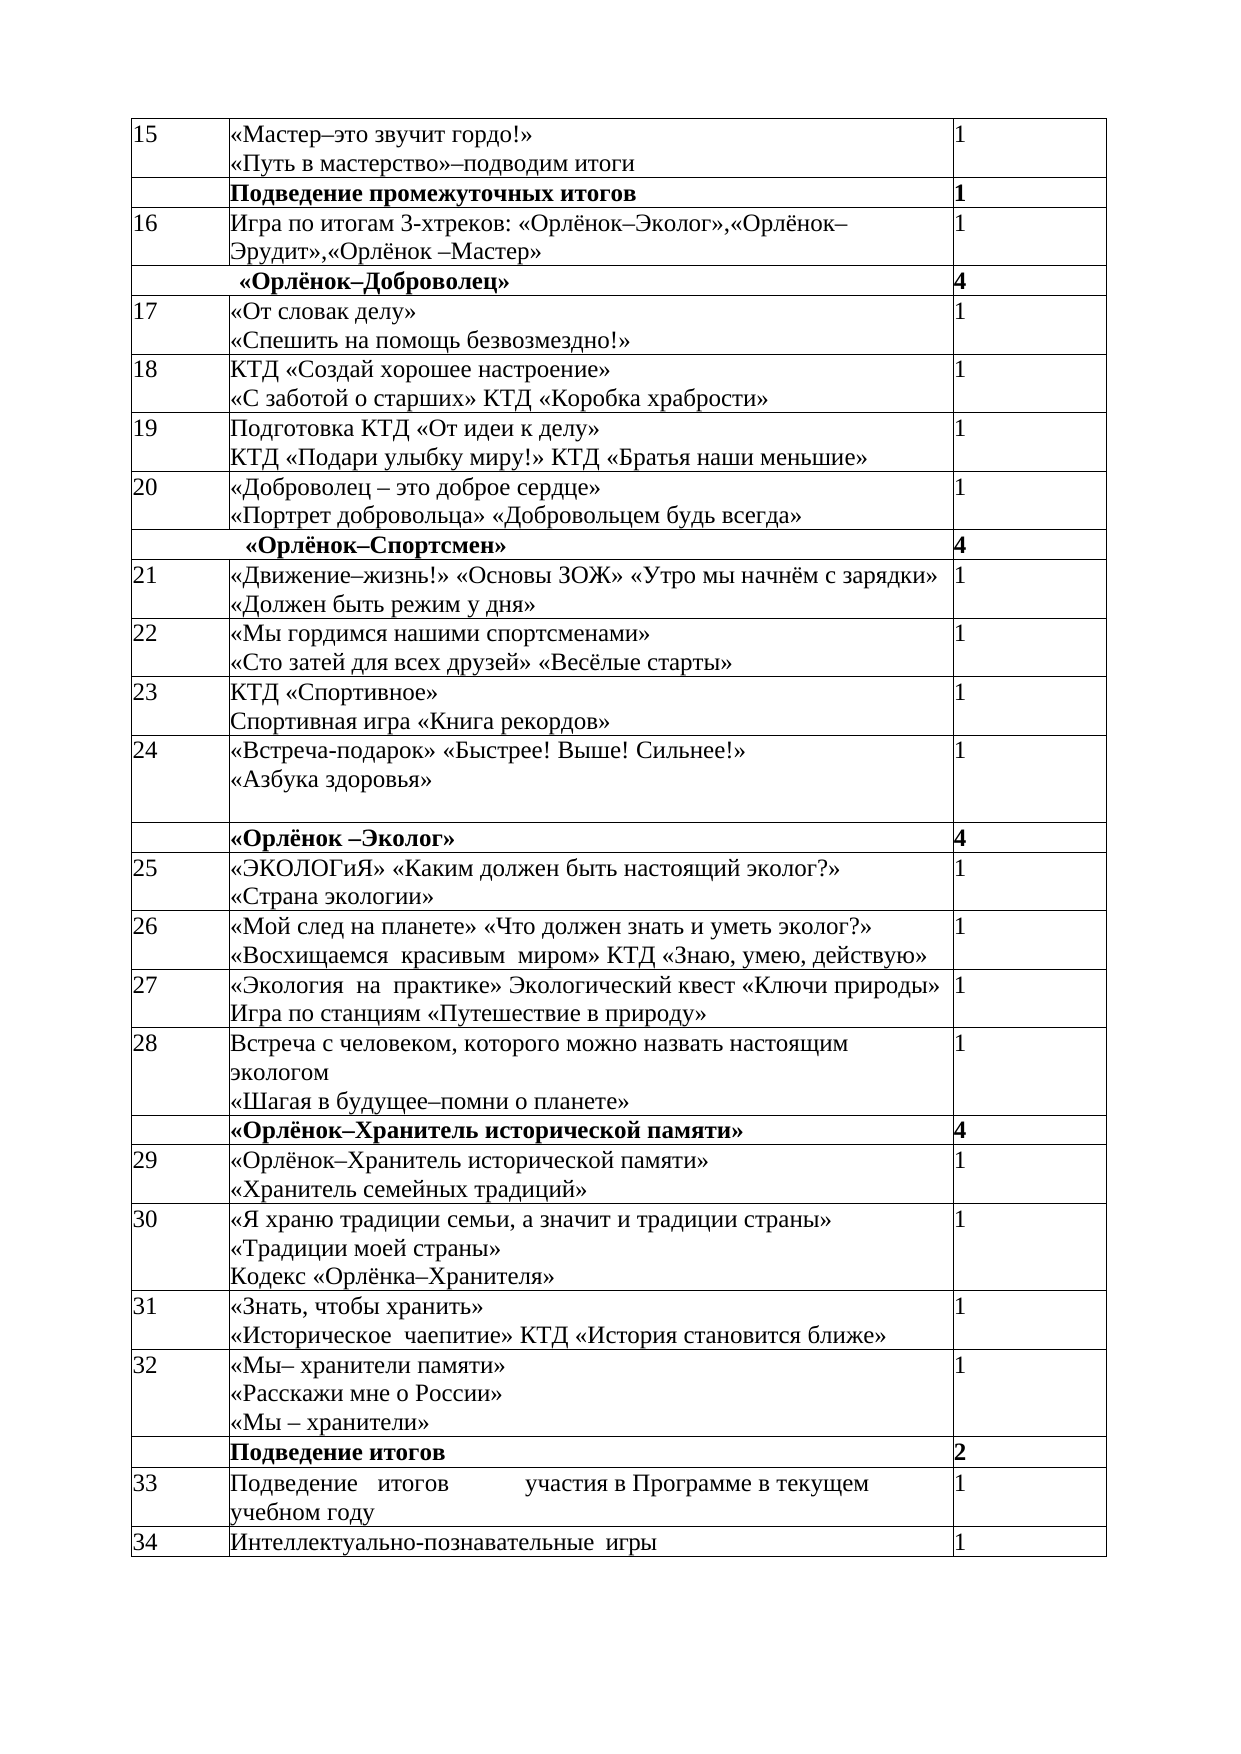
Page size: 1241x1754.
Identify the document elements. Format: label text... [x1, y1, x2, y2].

table_cell 25 [132, 853, 229, 910]
table_cell 1 [954, 1204, 1106, 1290]
table_cell 15 [132, 119, 229, 177]
table_cell 34 [132, 1527, 229, 1556]
table_cell Подготовка КТД «От идеи к делу» КТД «Подари улыбку миру!» КТД «Братья наши меньшие» [230, 413, 953, 471]
table_cell «Орлёнок–Хранитель исторической памяти» «Хранитель семейных традиций» [230, 1145, 953, 1203]
table_cell Подведение итогов [230, 1437, 953, 1467]
table_cell «Орлёнок–Доброволец» [132, 266, 953, 295]
table_cell 1 [954, 178, 1106, 207]
table_cell 1 [954, 853, 1106, 910]
table_cell 1 [954, 296, 1106, 353]
table_cell «Мы– хранители памяти» «Расскажи мне о России» «Мы – хранители» [230, 1350, 953, 1436]
table_cell 30 [132, 1204, 229, 1290]
table_cell «Мы гордимся нашими спортсменами» «Сто затей для всех друзей» «Весёлые старты» [230, 619, 953, 676]
table_cell 1 [954, 355, 1106, 412]
table_cell Интеллектуально-познавательные игры [230, 1527, 953, 1556]
table_cell 1 [954, 119, 1106, 177]
table_cell 4 [954, 1116, 1106, 1144]
table_cell «Встреча-подарок» «Быстрее! Выше! Сильнее!» «Азбука здоровья» [230, 736, 953, 822]
table_cell «Мой след на планете» «Что должен знать и уметь эколог?» «Восхищаемся красивым миром» КТД «Знаю, умею, действую» [230, 911, 953, 969]
table_cell 23 [132, 677, 229, 734]
table_cell 1 [954, 1350, 1106, 1436]
table_cell [132, 1116, 229, 1144]
table_cell «Доброволец – это доброе сердце» «Портрет добровольца» «Добровольцем будь всегда» [230, 472, 953, 529]
table_cell 1 [954, 1145, 1106, 1203]
table_cell 1 [954, 1291, 1106, 1349]
table_cell 4 [954, 823, 1106, 852]
table_cell 33 [132, 1468, 229, 1526]
table_cell 4 [954, 266, 1106, 295]
table_cell 18 [132, 355, 229, 412]
table_cell 1 [954, 970, 1106, 1027]
table_cell КТД «Спортивное» Спортивная игра «Книга рекордов» [230, 677, 953, 734]
table_cell 16 [132, 208, 229, 265]
table_cell [132, 823, 229, 852]
table_cell 1 [954, 736, 1106, 822]
table_cell 1 [954, 1028, 1106, 1114]
table_cell Подведение промежуточных итогов [230, 178, 953, 207]
table_cell 1 [954, 1527, 1106, 1556]
table_cell 31 [132, 1291, 229, 1349]
table_cell 21 [132, 560, 229, 617]
table_cell КТД «Создай хорошее настроение» «С заботой о старших» КТД «Коробка храбрости» [230, 355, 953, 412]
table_cell «Знать, чтобы хранить» «Историческое чаепитие» КТД «История становится ближе» [230, 1291, 953, 1349]
table_cell 17 [132, 296, 229, 353]
table_cell 1 [954, 1468, 1106, 1526]
table_cell «Экология на практике» Экологический квест «Ключи природы» Игра по станциям «Путешествие в природу» [230, 970, 953, 1027]
table_cell 1 [954, 413, 1106, 471]
table_cell «Орлёнок –Эколог» [230, 823, 953, 852]
table_cell 32 [132, 1350, 229, 1436]
table_cell «От словак делу» «Спешить на помощь безвозмездно!» [230, 296, 953, 353]
table_cell 24 [132, 736, 229, 822]
table_cell 1 [954, 472, 1106, 529]
table_cell 22 [132, 619, 229, 676]
table_cell «Орлёнок–Хранитель исторической памяти» [230, 1116, 953, 1144]
table_cell 1 [954, 560, 1106, 617]
table_cell Игра по итогам 3-хтреков: «Орлёнок–Эколог»,«Орлёнок–Эрудит»,«Орлёнок –Мастер» [230, 208, 953, 265]
table_cell 26 [132, 911, 229, 969]
table_cell 4 [954, 530, 1106, 559]
table_cell 29 [132, 1145, 229, 1203]
table_cell [132, 178, 229, 207]
table_cell «ЭКОЛОГиЯ» «Каким должен быть настоящий эколог?» «Страна экологии» [230, 853, 953, 910]
table_cell 1 [954, 208, 1106, 265]
table_cell 19 [132, 413, 229, 471]
table_cell «Мастер–это звучит гордо!» «Путь в мастерство»–подводим итоги [230, 119, 953, 177]
table_cell 1 [954, 619, 1106, 676]
table_cell Встреча с человеком, которого можно назвать настоящим экологом «Шагая в будущее–помни о планете» [230, 1028, 953, 1114]
table_cell «Орлёнок–Спортсмен» [132, 530, 953, 559]
table_cell 27 [132, 970, 229, 1027]
table_cell «Движение–жизнь!» «Основы ЗОЖ» «Утро мы начнём с зарядки» «Должен быть режим у дня» [230, 560, 953, 617]
table_cell «Я храню традиции семьи, а значит и традиции страны» «Традиции моей страны» Кодекс «Орлёнка–Хранителя» [230, 1204, 953, 1290]
table_cell 28 [132, 1028, 229, 1114]
table_cell 1 [954, 911, 1106, 969]
table_cell Подведение итогов участия в Программе в текущем учебном году [230, 1468, 953, 1526]
table_cell 1 [954, 677, 1106, 734]
table_cell 2 [954, 1437, 1106, 1467]
table_cell 20 [132, 472, 229, 529]
table_cell [132, 1437, 229, 1467]
